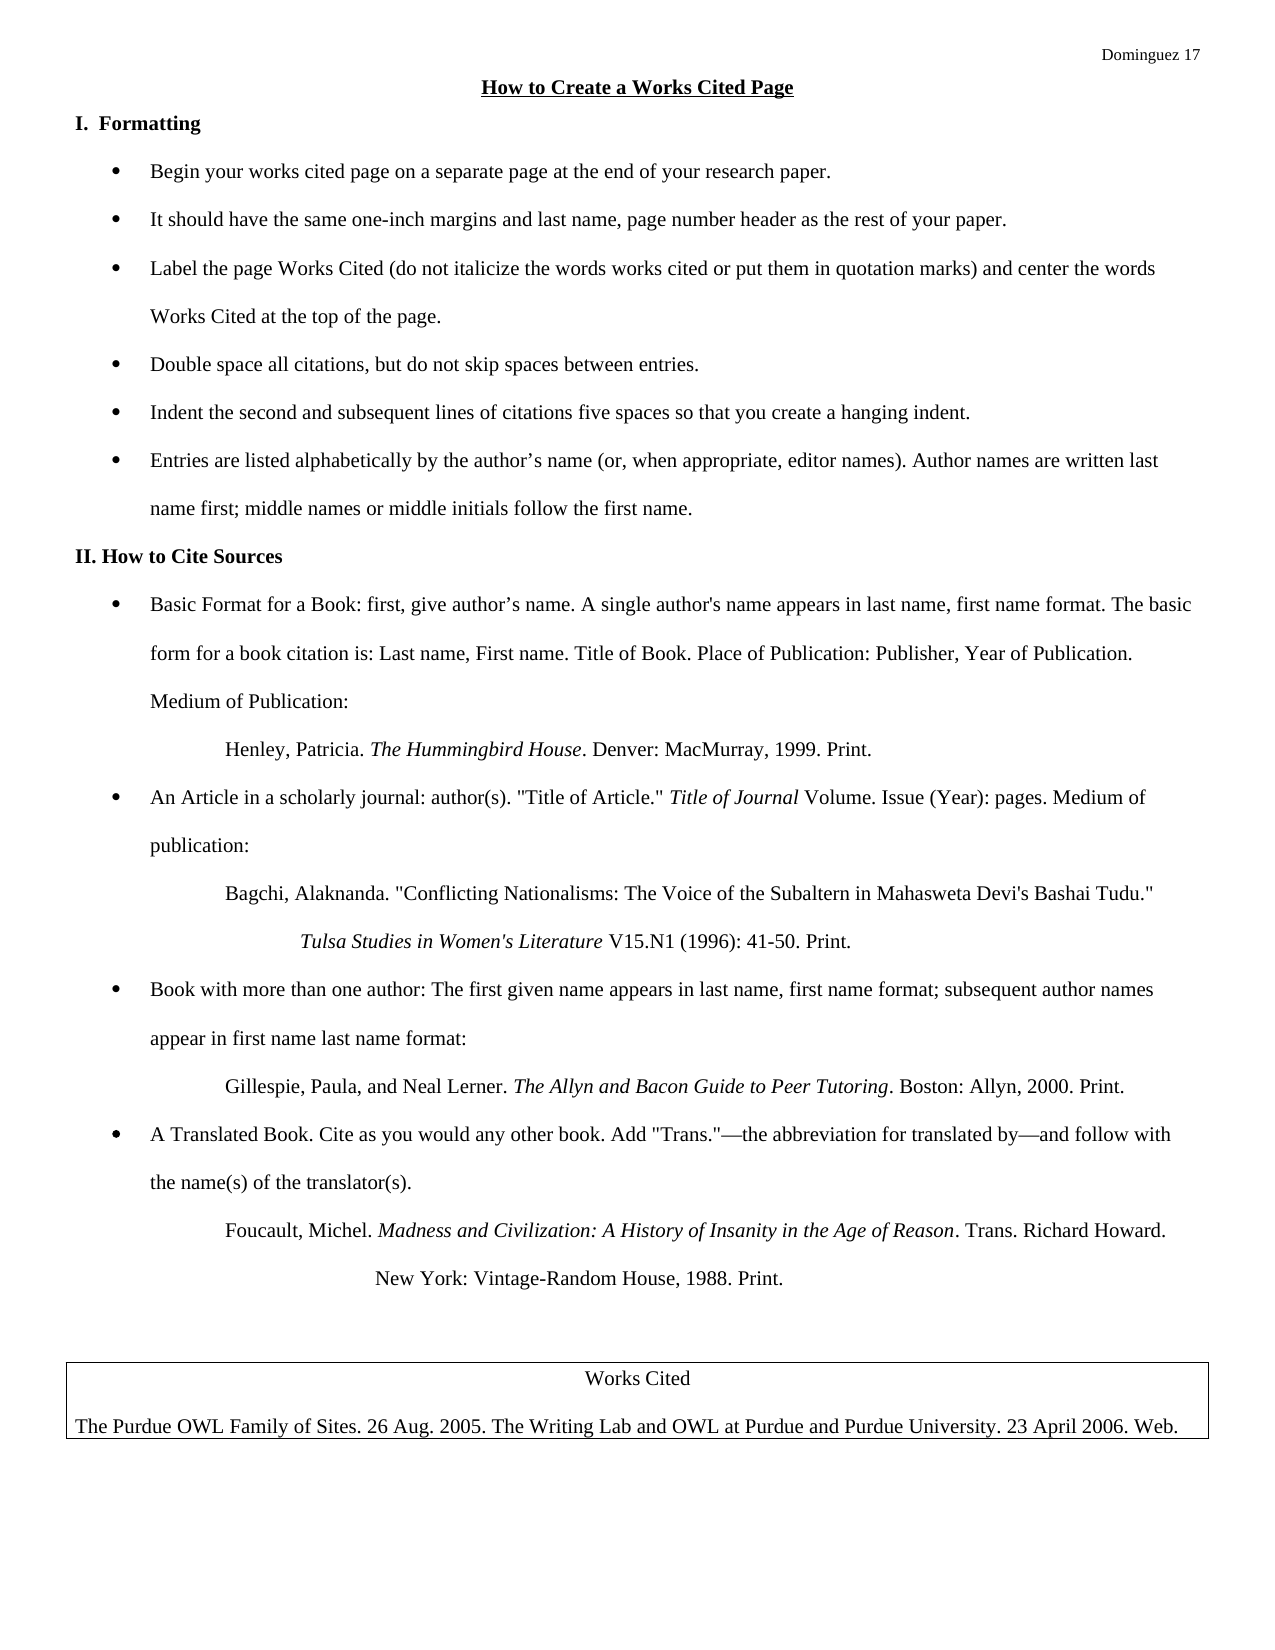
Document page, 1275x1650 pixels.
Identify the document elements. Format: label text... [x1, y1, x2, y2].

list Double space all citations, but do not skip spaces between entries. [112, 352, 1200, 376]
list Begin your works cited page on a separate page at the end of your research paper. [112, 159, 1200, 183]
text Bagchi, Alaknanda. "Conflicting Nationalisms: The Voice of the Subaltern in Mahasweta Devi's Bashai Tudu." Tulsa Studies in Women's Literature V15.N1 (1996): 41-50. Print. [225, 881, 1200, 953]
text Foucault, Michel. Madness and Civilization: A History of Insanity in the Age of Reason. Trans. Richard Howard. New York: Vintage-Random House, 1988. Print. [75, 1218, 1200, 1290]
list Basic Format for a Book: first, give author’s name. A single author's name appears in last name, first name format. The basic form for a book citation is: Last name, First name. Title of Book. Place of Publication: Publisher, Year of Publication. Medium of Publication: [112, 592, 1200, 713]
text How to Create a Works Cited Page [75, 75, 1200, 99]
list An Article in a scholarly journal: author(s). "Title of Article." Title of Journal Volume. Issue (Year): pages. Medium of publication: [112, 785, 1200, 857]
list Indent the second and subsequent lines of citations five spaces so that you create a hanging indent. [112, 400, 1200, 424]
text I. Formatting [75, 111, 1200, 135]
list A Translated Book. Cite as you would any other book. Add "Trans."—the abbreviation for translated by—and follow with the name(s) of the translator(s). [112, 1122, 1200, 1194]
text Gillespie, Paula, and Neal Lerner. The Allyn and Bacon Guide to Peer Tutoring. Boston: Allyn, 2000. Print. [225, 1073, 1200, 1098]
text The Purdue OWL Family of Sites. 26 Aug. 2005. The Writing Lab and OWL at Purdue and Purdue University. 23 April 2006. Web. [67, 1410, 1208, 1438]
list Book with more than one author: The first given name appears in last name, first name format; subsequent author names appear in first name last name format: [112, 977, 1200, 1049]
text Works Cited [67, 1363, 1208, 1389]
list Label the page Works Cited (do not italicize the words works cited or put them in quotation marks) and center the words Works Cited at the top of the page. [112, 255, 1200, 328]
text Henley, Patricia. The Hummingbird House. Denver: MacMurray, 1999. Print. [225, 737, 1200, 761]
text II. How to Cite Sources [75, 544, 1200, 568]
list It should have the same one-inch margins and last name, page number header as the rest of your paper. [112, 207, 1200, 231]
list Entries are listed alphabetically by the author’s name (or, when appropriate, editor names). Author names are written last name first; middle names or middle initials follow the first name. [112, 448, 1200, 520]
